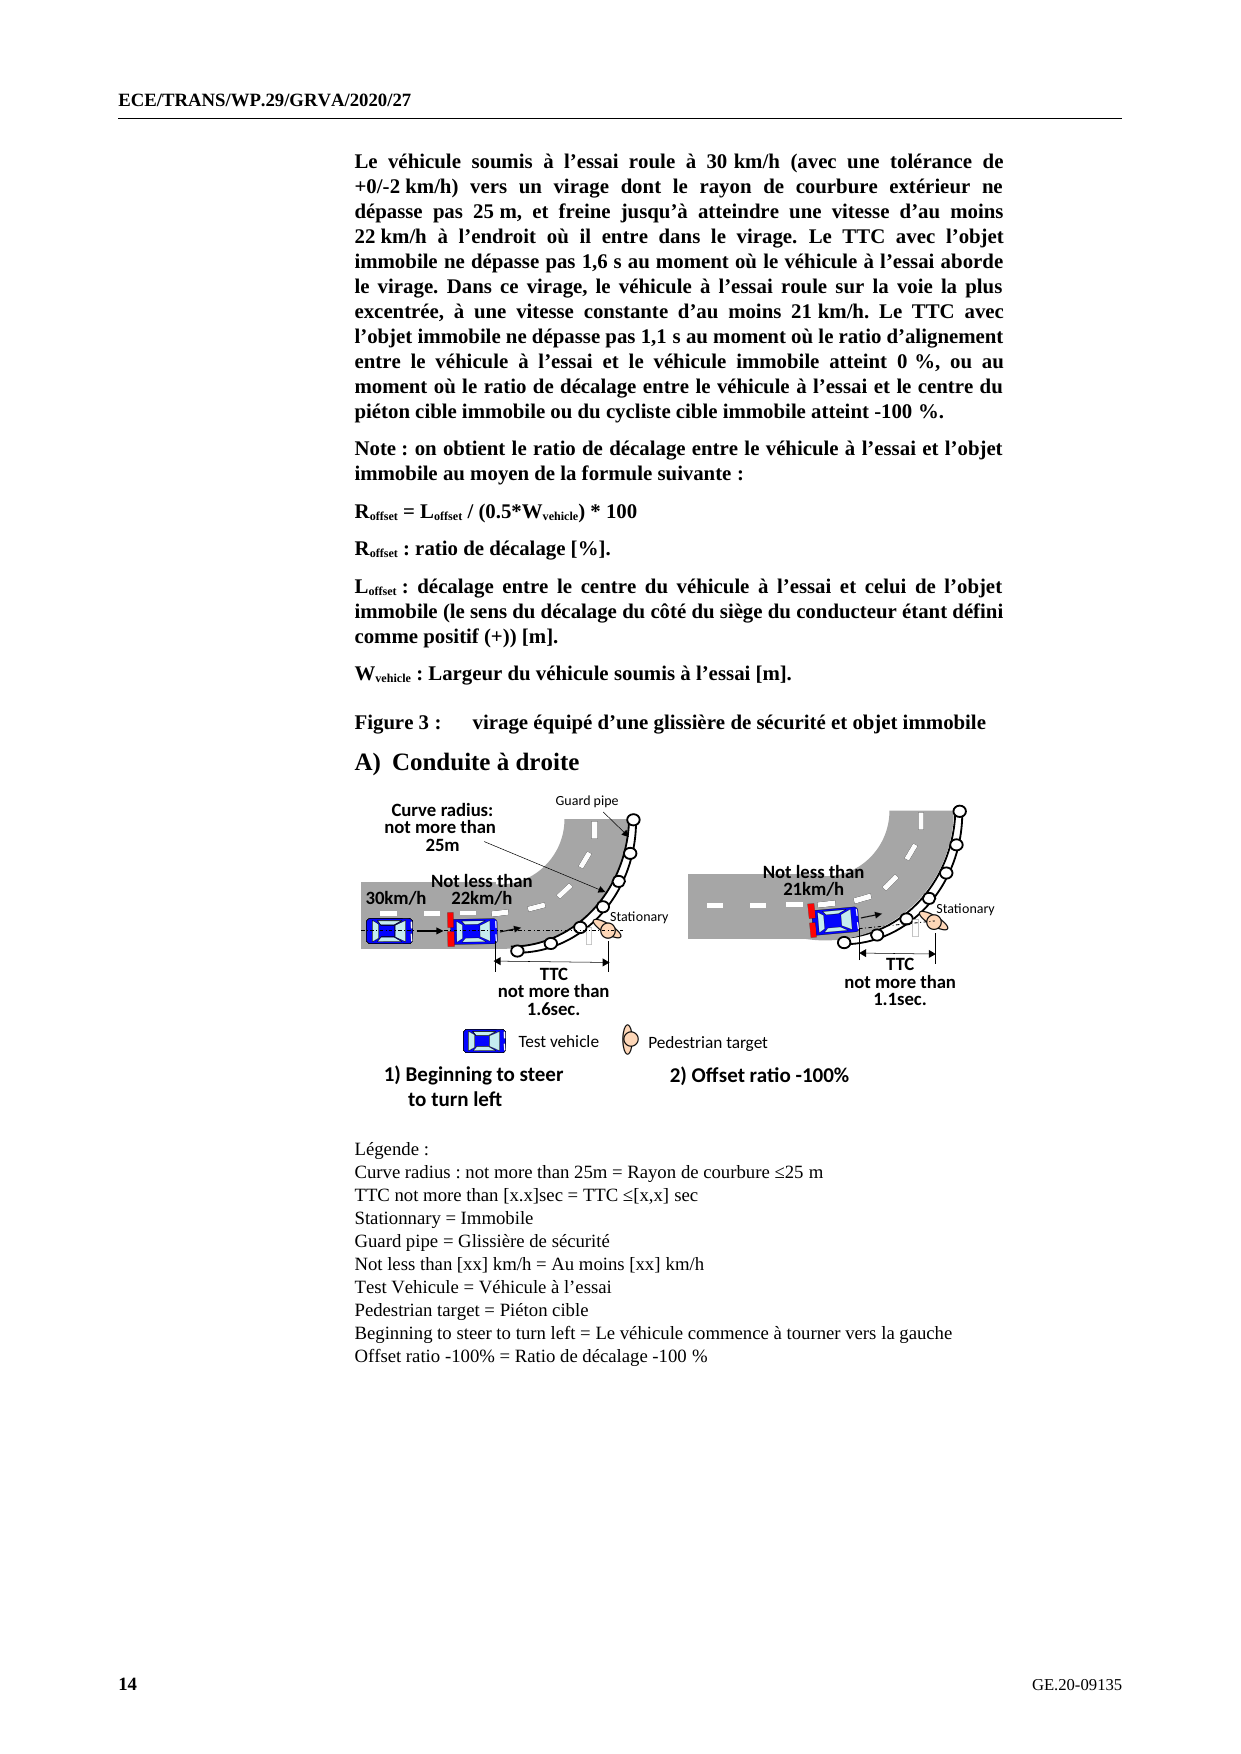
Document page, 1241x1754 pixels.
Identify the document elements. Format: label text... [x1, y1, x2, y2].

text Roffset = Loffset / (0.5*Wvehicle) * 100 [354, 498, 1004, 523]
text Guard pipe = Glissière de sécurité [354, 1228, 1004, 1251]
text Le véhicule soumis à l’essai roule à 30 km/h (avec une tolérance de +0/-2 km/h) vers un virage dont le rayon de courbure extérieur ne dépasse pas 25 m, et freine jusqu’à atteindre une vitesse d’au moins 22 km/h à l’endroit où il entre dans le virage. Le TTC avec l’objet immobile ne dépasse pas 1,6 s au moment où le véhicule à l’essai aborde le virage. Dans ce virage, le véhicule à l’essai roule sur la voie la plus excentrée, à une vitesse constante d’au moins 21 km/h. Le TTC avec l’objet immobile ne dépasse pas 1,1 s au moment où le ratio d’alignement entre le véhicule à l’essai et le véhicule immobile atteint 0 %, ou au moment où le ratio de décalage entre le véhicule à l’essai et le centre du piéton cible immobile ou du cycliste cible immobile atteint -100 %. [354, 148, 1004, 423]
text A) Conduite à droite [354, 747, 1097, 775]
text Wvehicle : Largeur du véhicule soumis à l’essai [m]. [354, 660, 1004, 685]
text TTC not more than [x.x]sec = TTC ≤[x,x] sec [354, 1183, 1004, 1206]
text Not less than [xx] km/h = Au moins [xx] km/h [354, 1251, 1004, 1274]
text Pedestrian target = Piéton cible [354, 1297, 1004, 1320]
text Légende : [354, 1137, 1004, 1160]
text Curve radius : not more than 25m = Rayon de courbure ≤25 m [354, 1160, 1004, 1183]
text Note : on obtient le ratio de décalage entre le véhicule à l’essai et l’objet immobile au moyen de la formule suivante : [354, 435, 1004, 485]
text Test Vehicule = Véhicule à l’essai [354, 1274, 1004, 1297]
text Roffset : ratio de décalage [%]. [354, 535, 1004, 560]
text Beginning to steer to turn left = Le véhicule commence à tourner vers la gauche [354, 1320, 1004, 1343]
text Figure 3 : virage équipé d’une glissière de sécurité et objet immobile [354, 710, 1004, 734]
text Loffset : décalage entre le centre du véhicule à l’essai et celui de l’objet immobile (le sens du décalage du côté du siège du conducteur étant défini comme positif (+)) [m]. [354, 573, 1004, 648]
text Offset ratio -100% = Ratio de décalage -100 % [354, 1343, 1004, 1366]
text Stationnary = Immobile [354, 1206, 1004, 1228]
